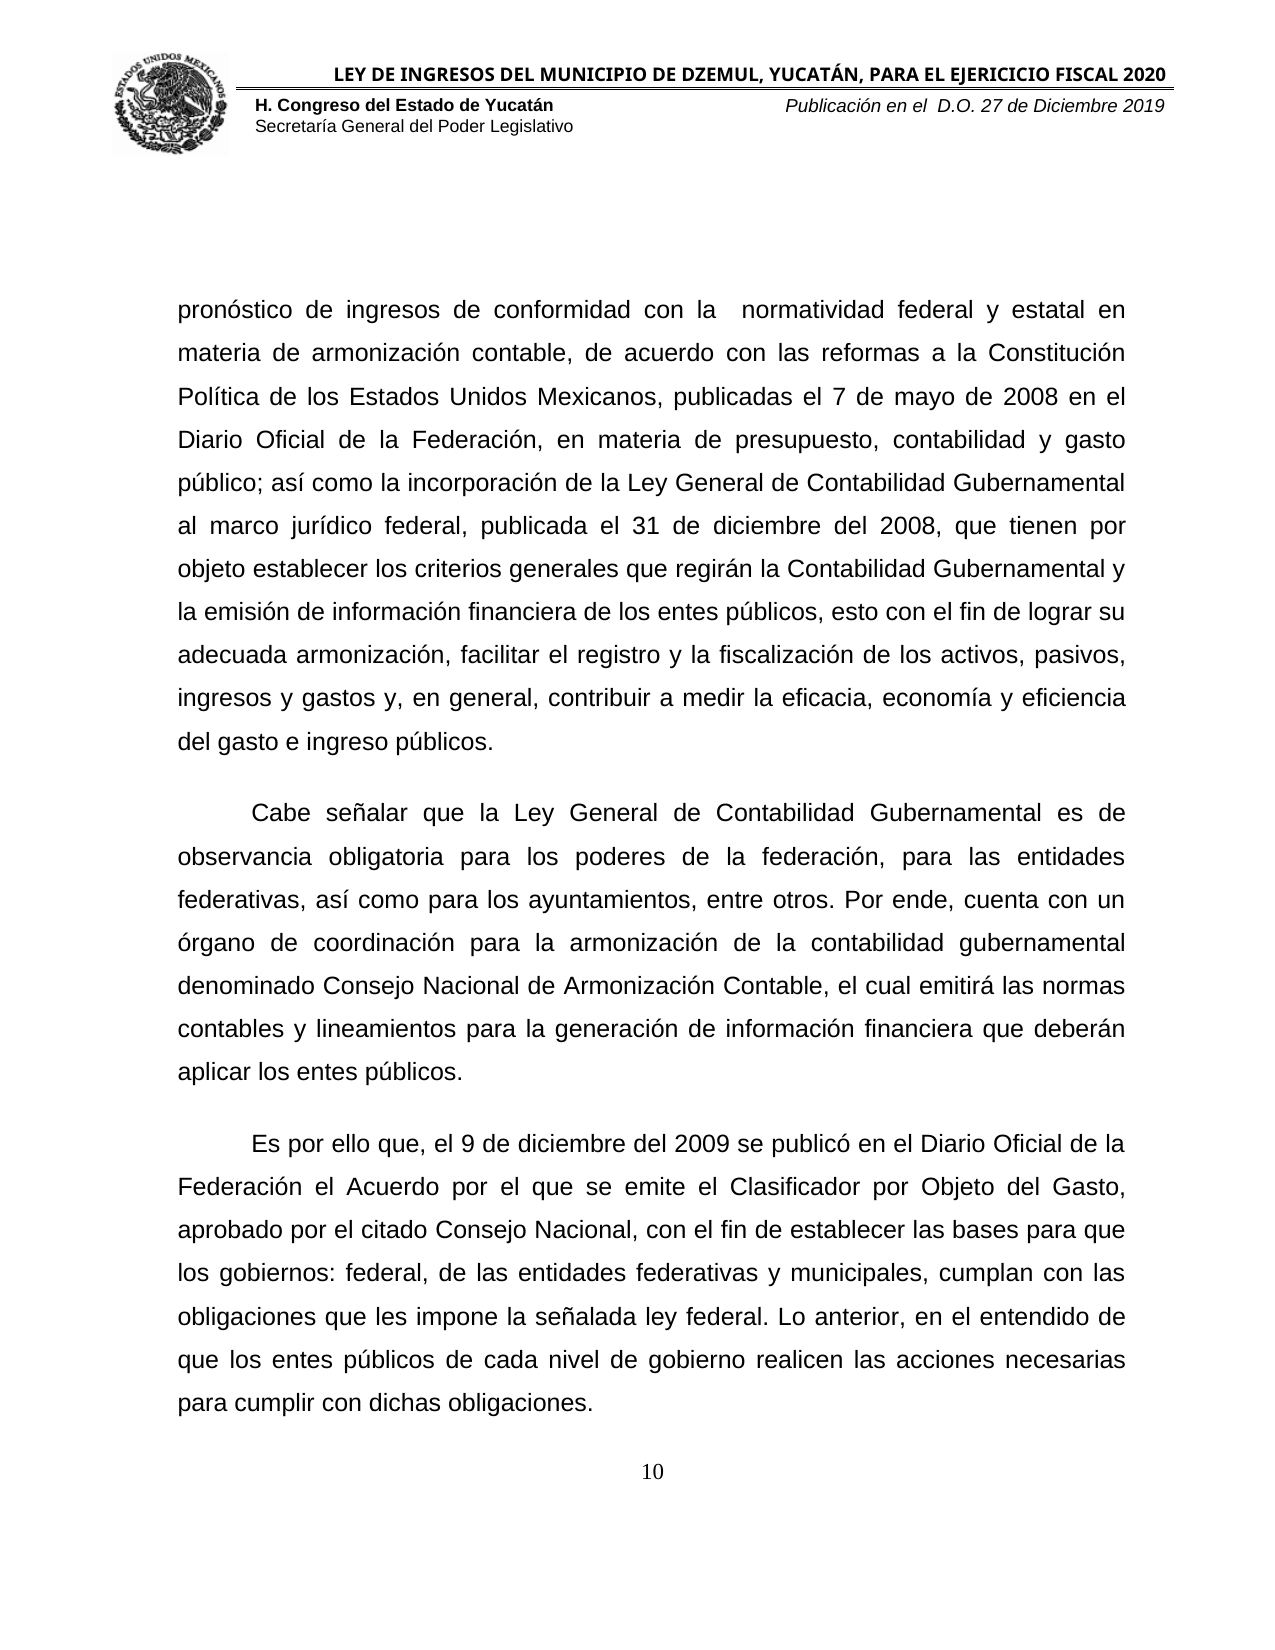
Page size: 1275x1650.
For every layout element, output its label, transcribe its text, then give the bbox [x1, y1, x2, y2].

text Es por ello que, el 9 de diciembre del 2009 se publicó en el Diario Oficial de la Federación el Acuerdo por el que se emite el Clasificador por Objeto del Gasto, aprobado por el citado Consejo Nacional, con el fin de establecer las bases para que los gobiernos: federal, de las entidades federativas y municipales, cumplan con las obligaciones que les impone la señalada ley federal. Lo anterior, en el entendido de que los entes públicos de cada nivel de gobierno realicen las acciones necesarias para cumplir con dichas obligaciones. [177, 1129, 1127, 1417]
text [177, 295, 1127, 755]
text Cabe señalar que la Ley General de Contabilidad Gubernamental es de observancia obligatoria para los poderes de la federación, para las entidades federativas, así como para los ayuntamientos, entre otros. Por ende, cuenta con un órgano de coordinación para la armonización de la contabilidad gubernamental denominado Consejo Nacional de Armonización Contable, el cual emitirá las normas contables y lineamientos para la generación de información financiera que deberán aplicar los entes públicos. [177, 798, 1127, 1086]
